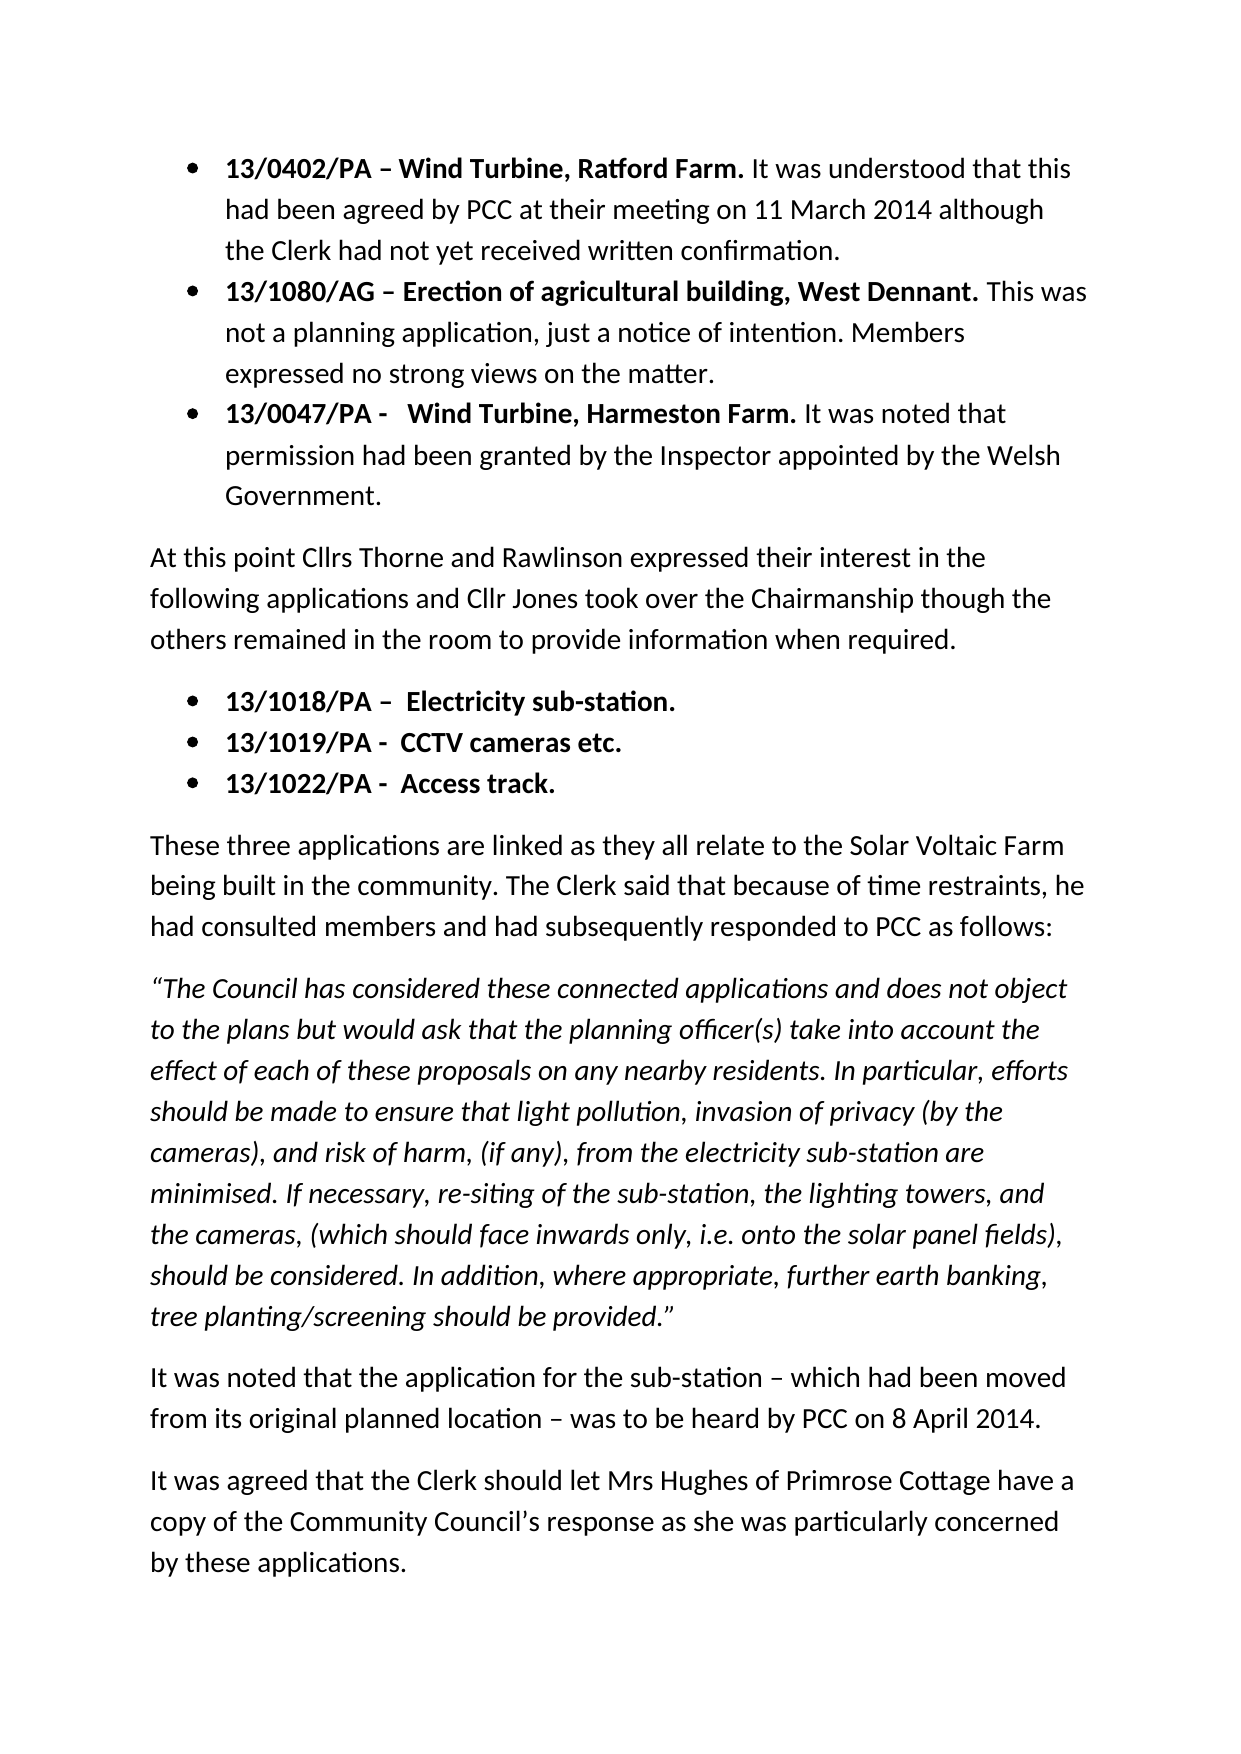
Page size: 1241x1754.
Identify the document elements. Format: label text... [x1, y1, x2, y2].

text At this point Cllrs Thorne and Rawlinson expressed their interest in the following applications and Cllr Jones took over the Chairmanship though the others remained in the room to provide information when required. [150, 539, 1090, 657]
list 13/1018/PA – Electricity sub-station. [187, 683, 1090, 718]
list 13/0402/PA – Wind Turbine, Ratford Farm. It was understood that this had been agreed by PCC at their meeting on 11 March 2014 although the Clerk had not yet received written confirmation. [187, 150, 1090, 267]
list 13/0047/PA - Wind Turbine, Harmeston Farm. It was noted that permission had been granted by the Inspector appointed by the Welsh Government. [187, 396, 1090, 513]
text These three applications are linked as they all relate to the Solar Voltaic Farm being built in the community. The Clerk said that because of time restraints, he had consulted members and had subsequently responded to PCC as follows: [150, 827, 1090, 944]
list 13/1080/AG – Erection of agricultural building, West Dennant. This was not a planning application, just a notice of intention. Members expressed no strong views on the matter. [187, 273, 1090, 390]
text “The Council has considered these connected applications and does not object to the plans but would ask that the planning officer(s) take into account the effect of each of these proposals on any nearby residents. In particular, efforts should be made to ensure that light pollution, invasion of privacy (by the cameras), and risk of harm, (if any), from the electricity sub-station are minimised. If necessary, re-siting of the sub-station, the lighting towers, and the cameras, (which should face inwards only, i.e. onto the solar panel fields), should be considered. In addition, where appropriate, further earth banking, tree planting/screening should be provided.” [150, 970, 1090, 1333]
text It was noted that the application for the sub-station – which had been moved from its original planned location – was to be heard by PCC on 8 April 2014. [150, 1359, 1090, 1436]
list 13/1022/PA - Access track. [187, 765, 1090, 800]
list 13/1019/PA - CCTV cameras etc. [187, 724, 1090, 759]
text It was agreed that the Clerk should let Mrs Hughes of Primrose Cottage have a copy of the Community Council’s response as she was particularly concerned by these applications. [150, 1462, 1090, 1580]
